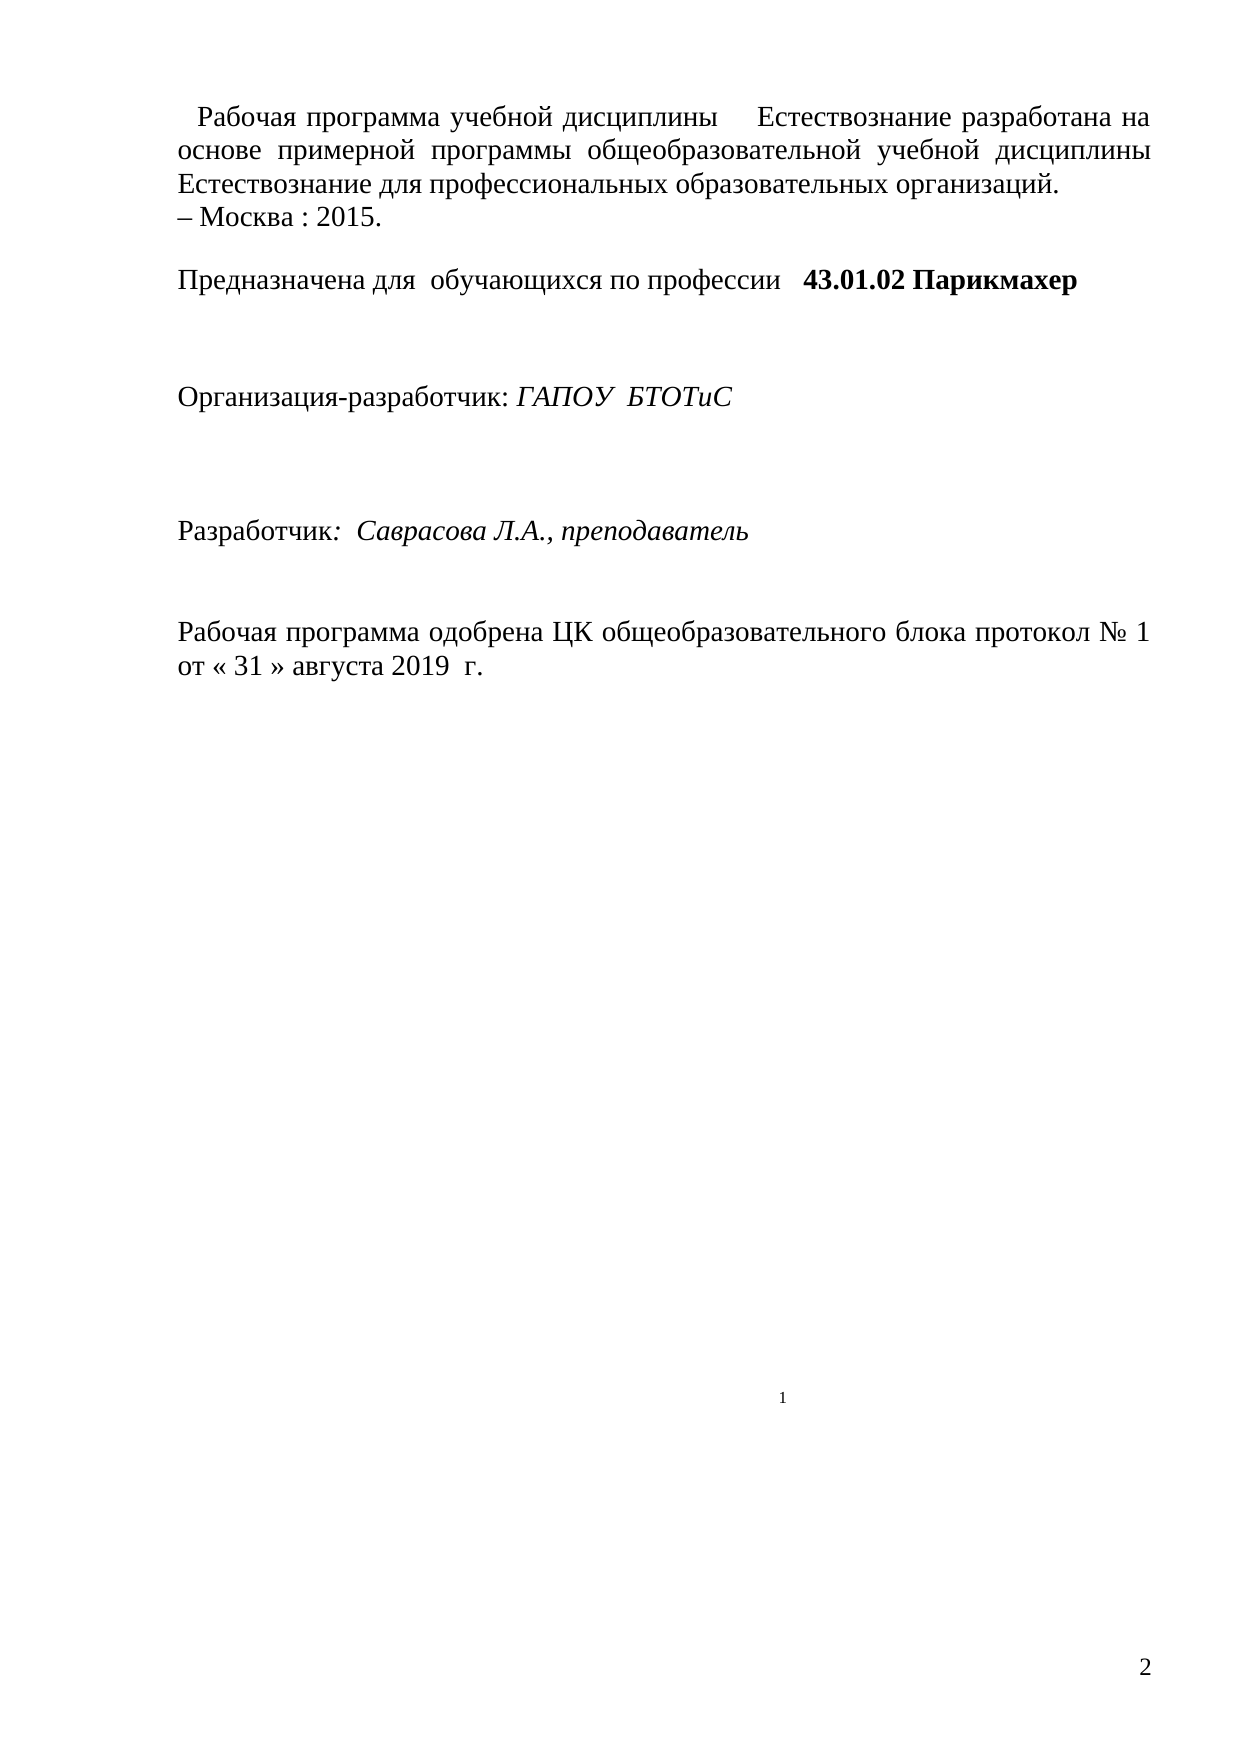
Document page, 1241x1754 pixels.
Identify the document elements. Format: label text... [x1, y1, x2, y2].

text Рабочая программа учебной дисциплины Естествознание разработана на основе примерной программы общеобразовательной учебной дисциплины Естествознание для профессиональных образовательных организаций. [177, 99, 1152, 199]
text Разработчик: Саврасова Л.А., преподаватель [177, 513, 1152, 547]
text 1 [177, 1388, 1152, 1421]
text Предназначена для обучающихся по профессии 43.01.02 Парикмахер [177, 262, 1152, 295]
text – Москва : 2015. [177, 199, 1152, 233]
text Рабочая программа одобрена ЦК общеобразовательного блока протокол № 1 от « 31 » августа 2019 г. [177, 614, 1152, 681]
text Организация-разработчик: ГАПОУ БТОТиС [177, 379, 1152, 413]
